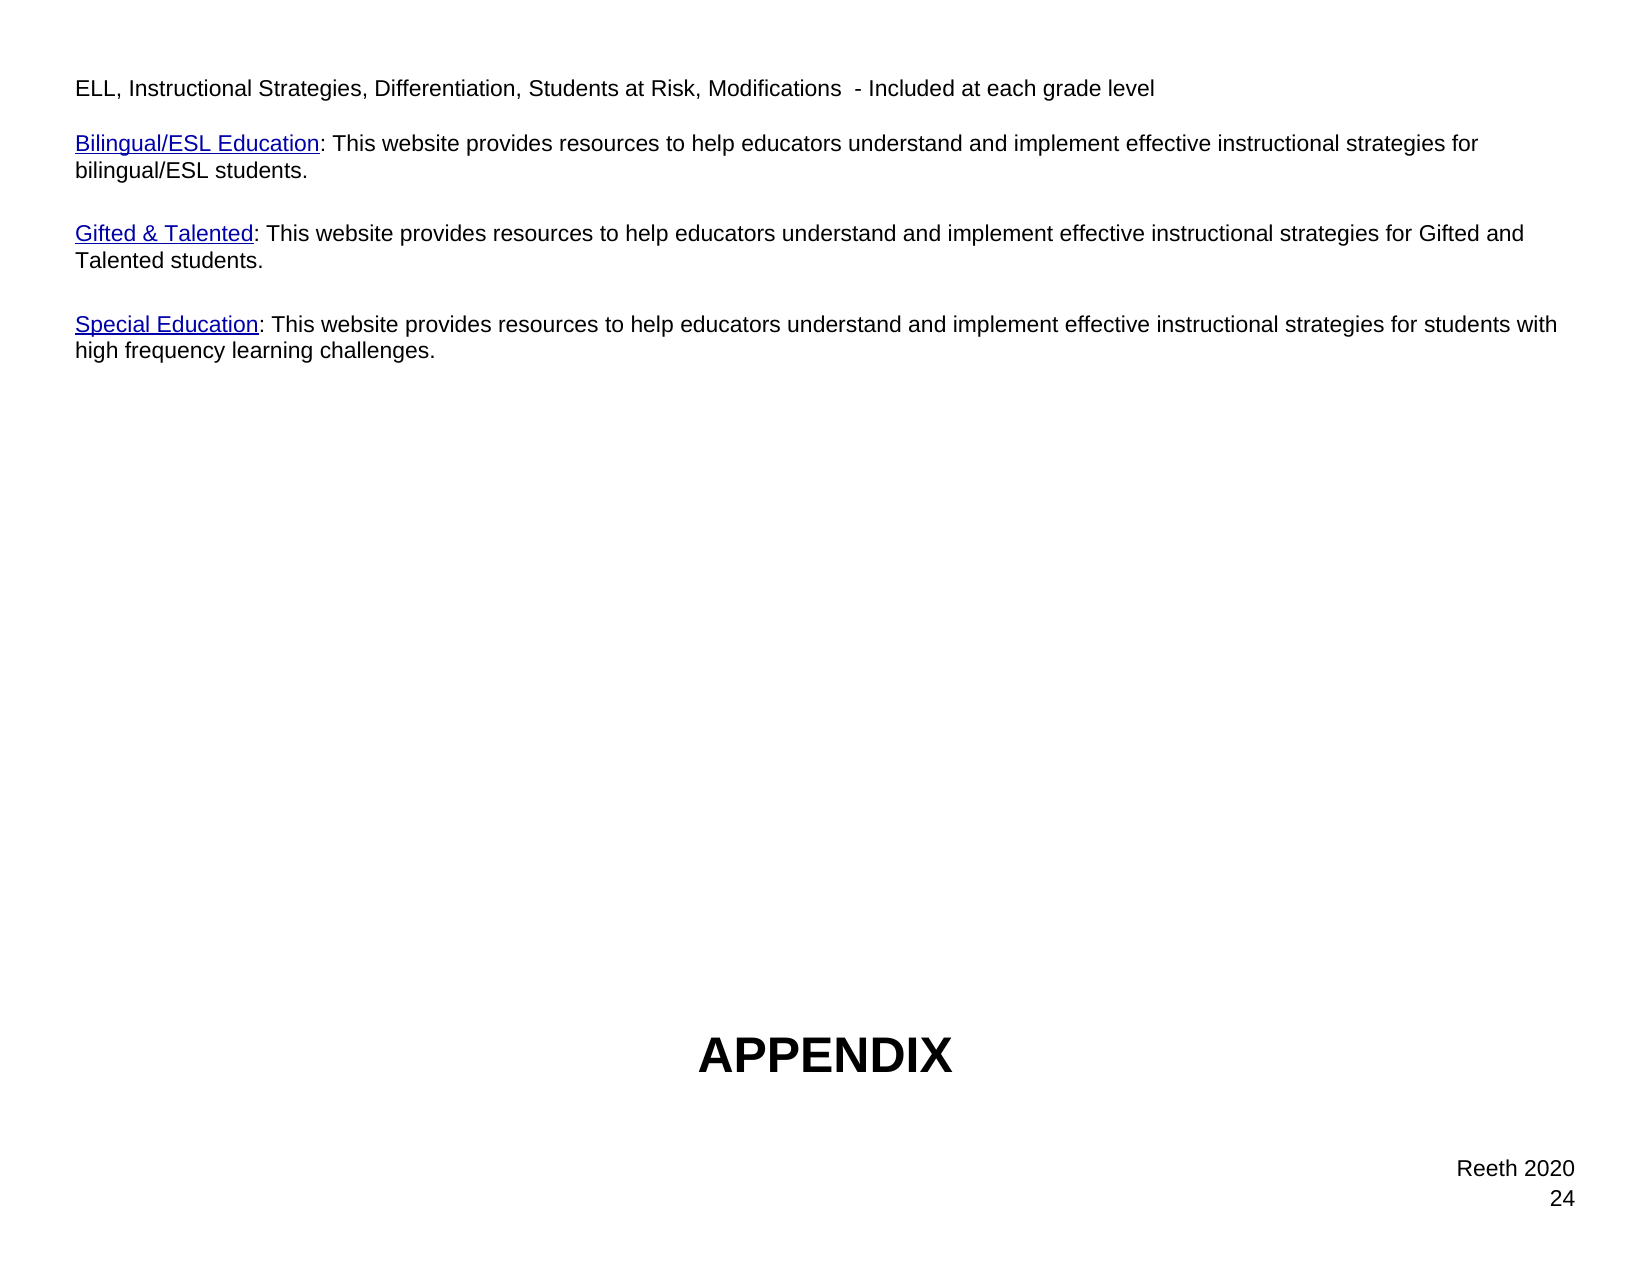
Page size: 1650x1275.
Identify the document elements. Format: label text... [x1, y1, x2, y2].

text Gifted & Talented: This website provides resources to help educators understand and implement effective instructional strategies for Gifted and Talented students. [75, 220, 1575, 273]
text Special Education: This website provides resources to help educators understand and implement effective instructional strategies for students with high frequency learning challenges. [75, 311, 1575, 363]
text ELL, Instructional Strategies, Differentiation, Students at Risk, Modifications - Included at each grade level [75, 75, 1575, 101]
text APPENDIX [75, 1025, 1575, 1083]
text Bilingual/ESL Education: This website provides resources to help educators understand and implement effective instructional strategies for bilingual/ESL students. [75, 130, 1575, 183]
